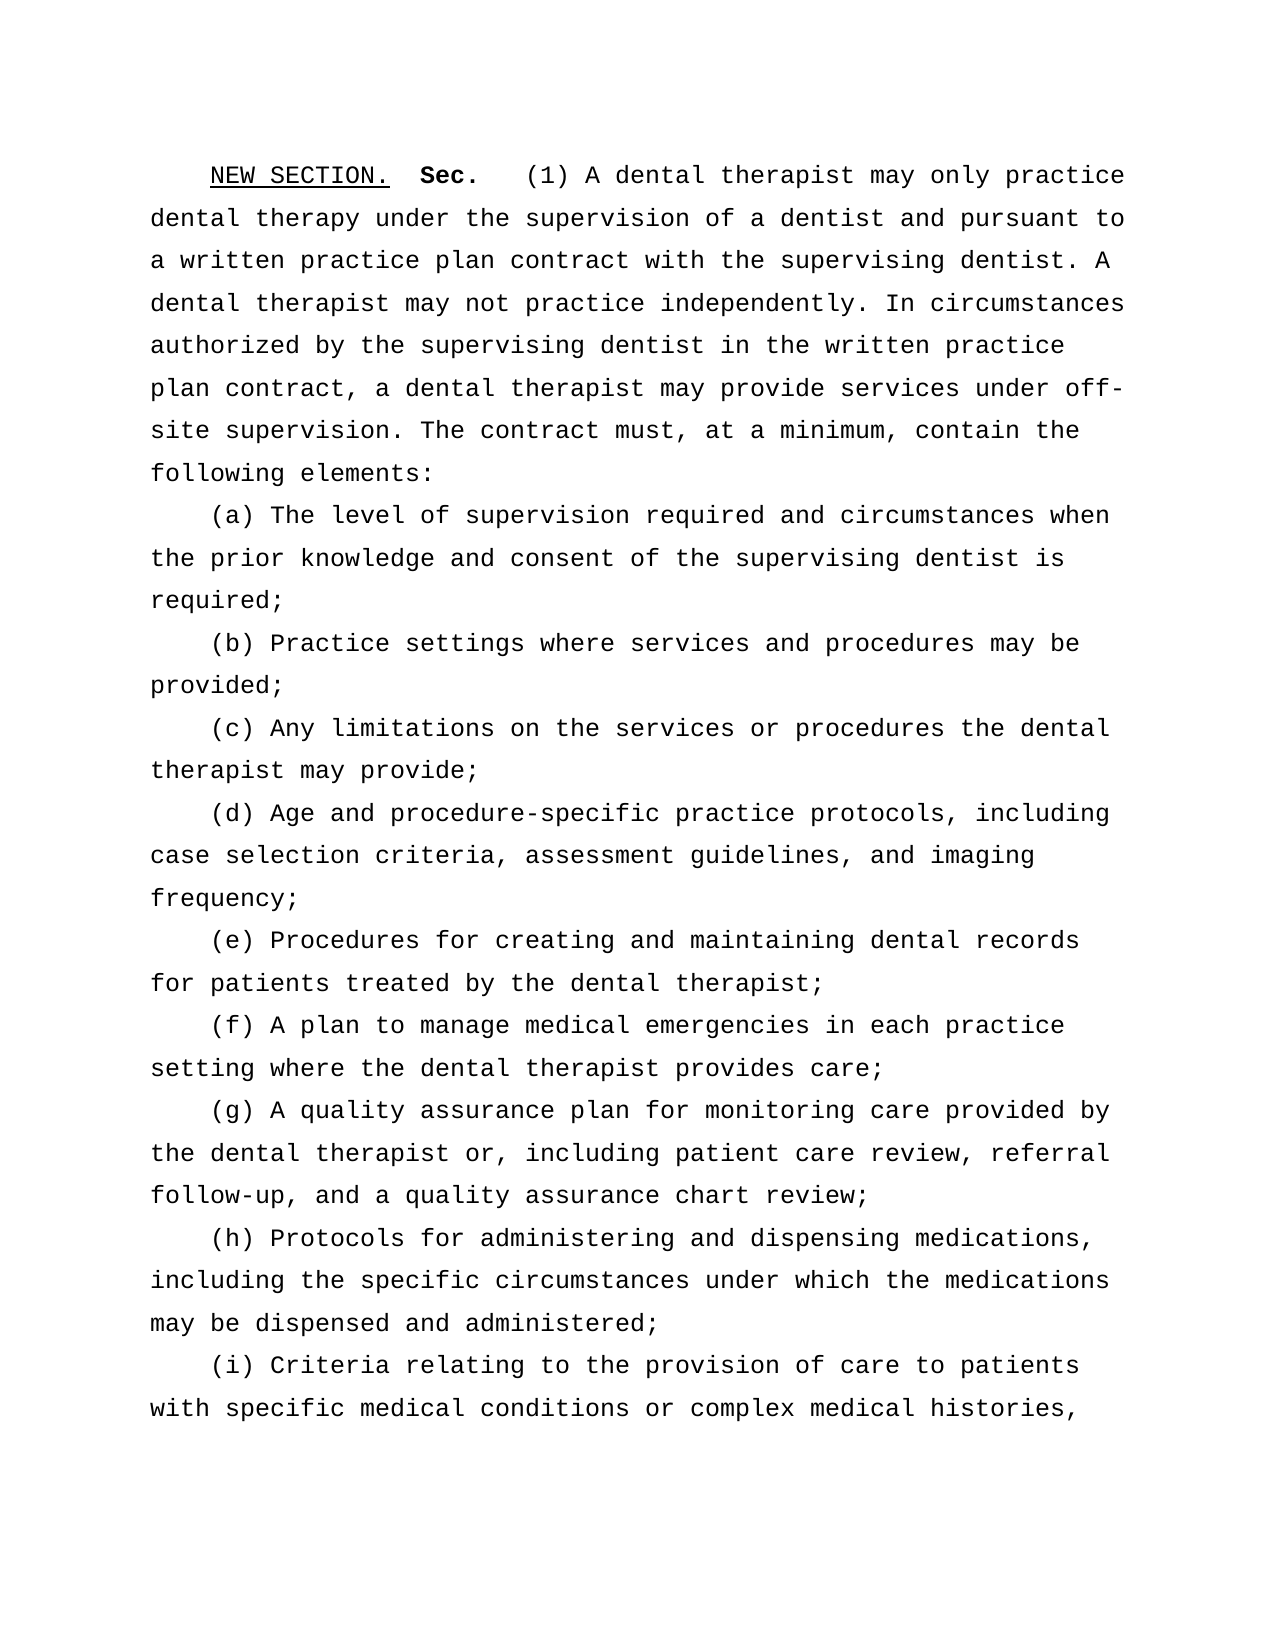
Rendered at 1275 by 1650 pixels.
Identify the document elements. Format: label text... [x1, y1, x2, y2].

text NEW SECTION. Sec. (1) A dental therapist may only practice dental therapy under the supervision of a dentist and pursuant to a written practice plan contract with the supervising dentist. A dental therapist may not practice independently. In circumstances authorized by the supervising dentist in the written practice plan contract, a dental therapist may provide services under off-site supervision. The contract must, at a minimum, contain the following elements: [150, 150, 1125, 490]
text (f) A plan to manage medical emergencies in each practice setting where the dental therapist provides care; [150, 1000, 1125, 1085]
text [150, 1340, 1125, 1425]
text (a) The level of supervision required and circumstances when the prior knowledge and consent of the supervising dentist is required; [150, 490, 1125, 617]
text (d) Age and procedure-specific practice protocols, including case selection criteria, assessment guidelines, and imaging frequency; [150, 787, 1125, 915]
text (h) Protocols for administering and dispensing medications, including the specific circumstances under which the medications may be dispensed and administered; [150, 1212, 1125, 1340]
text (b) Practice settings where services and procedures may be provided; [150, 617, 1125, 702]
text (c) Any limitations on the services or procedures the dental therapist may provide; [150, 702, 1125, 787]
text (g) A quality assurance plan for monitoring care provided by the dental therapist or, including patient care review, referral follow-up, and a quality assurance chart review; [150, 1085, 1125, 1212]
text (e) Procedures for creating and maintaining dental records for patients treated by the dental therapist; [150, 915, 1125, 1000]
